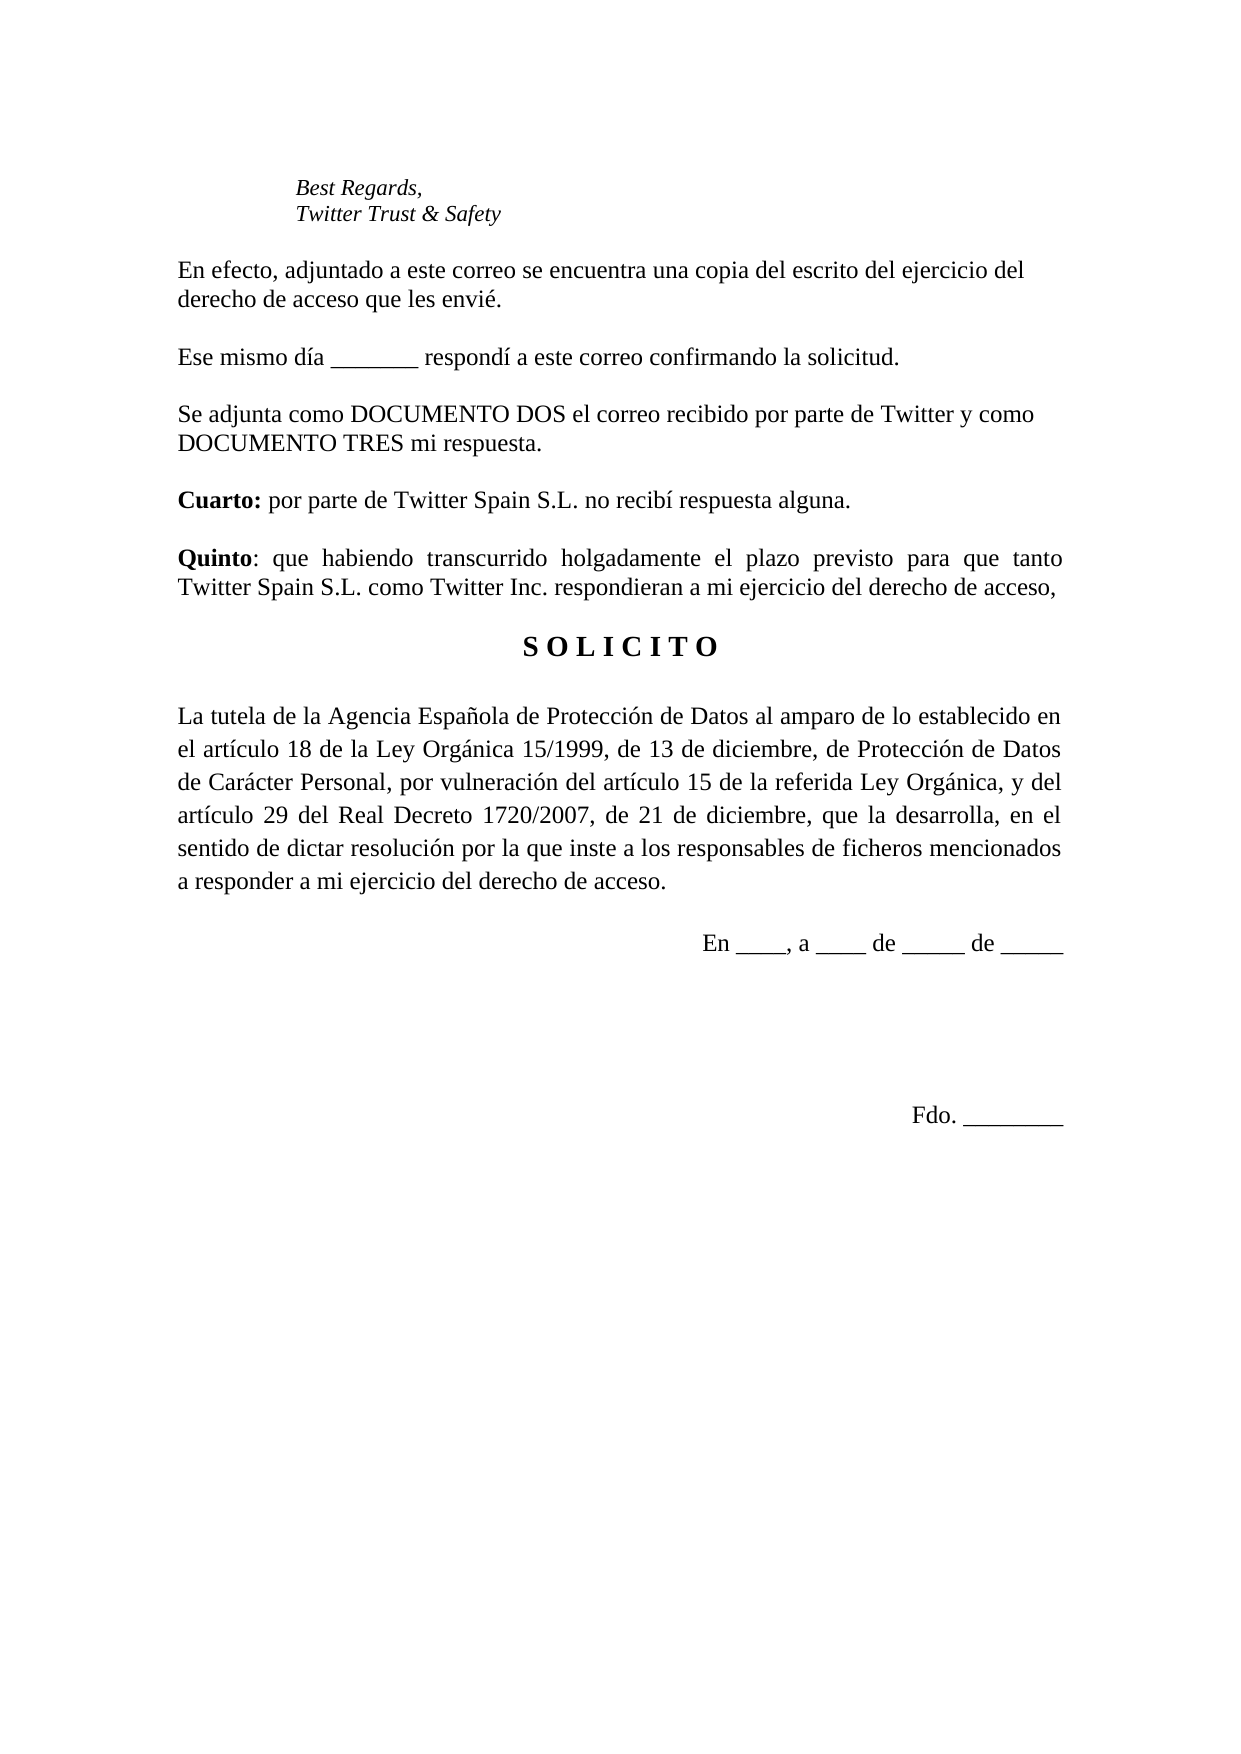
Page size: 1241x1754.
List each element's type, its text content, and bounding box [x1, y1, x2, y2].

text Fdo. ________ [177, 1100, 1063, 1129]
text En efecto, adjuntado a este correo se encuentra una copia del escrito del ejercicio del derecho de acceso que les envié. [177, 255, 1063, 313]
text S O L I C I T O [177, 629, 1063, 663]
text Cuarto: por parte de Twitter Spain S.L. no recibí respuesta alguna. [177, 485, 1063, 514]
text Quinto: que habiendo transcurrido holgadamente el plazo previsto para que tanto Twitter Spain S.L. como Twitter Inc. respondieran a mi ejercicio del derecho de acceso, [177, 543, 1063, 600]
text Ese mismo día _______ respondí a este correo confirmando la solicitud. [177, 342, 1063, 370]
text Se adjunta como DOCUMENTO DOS el correo recibido por parte de Twitter y como DOCUMENTO TRES mi respuesta. [177, 399, 1063, 457]
text Best Regards, [295, 174, 945, 200]
text La tutela de la Agencia Española de Protección de Datos al amparo de lo establecido en el artículo 18 de la Ley Orgánica 15/1999, de 13 de diciembre, de Protección de Datos de Carácter Personal, por vulneración del artículo 15 de la referida Ley Orgánica, y del artículo 29 del Real Decreto 1720/2007, de 21 de diciembre, que la desarrolla, en el sentido de dictar resolución por la que inste a los responsables de ficheros mencionados a responder a mi ejercicio del derecho de acceso. [177, 701, 1063, 894]
text Twitter Trust & Safety [295, 200, 945, 227]
text En ____, a ____ de _____ de _____ [177, 928, 1063, 956]
